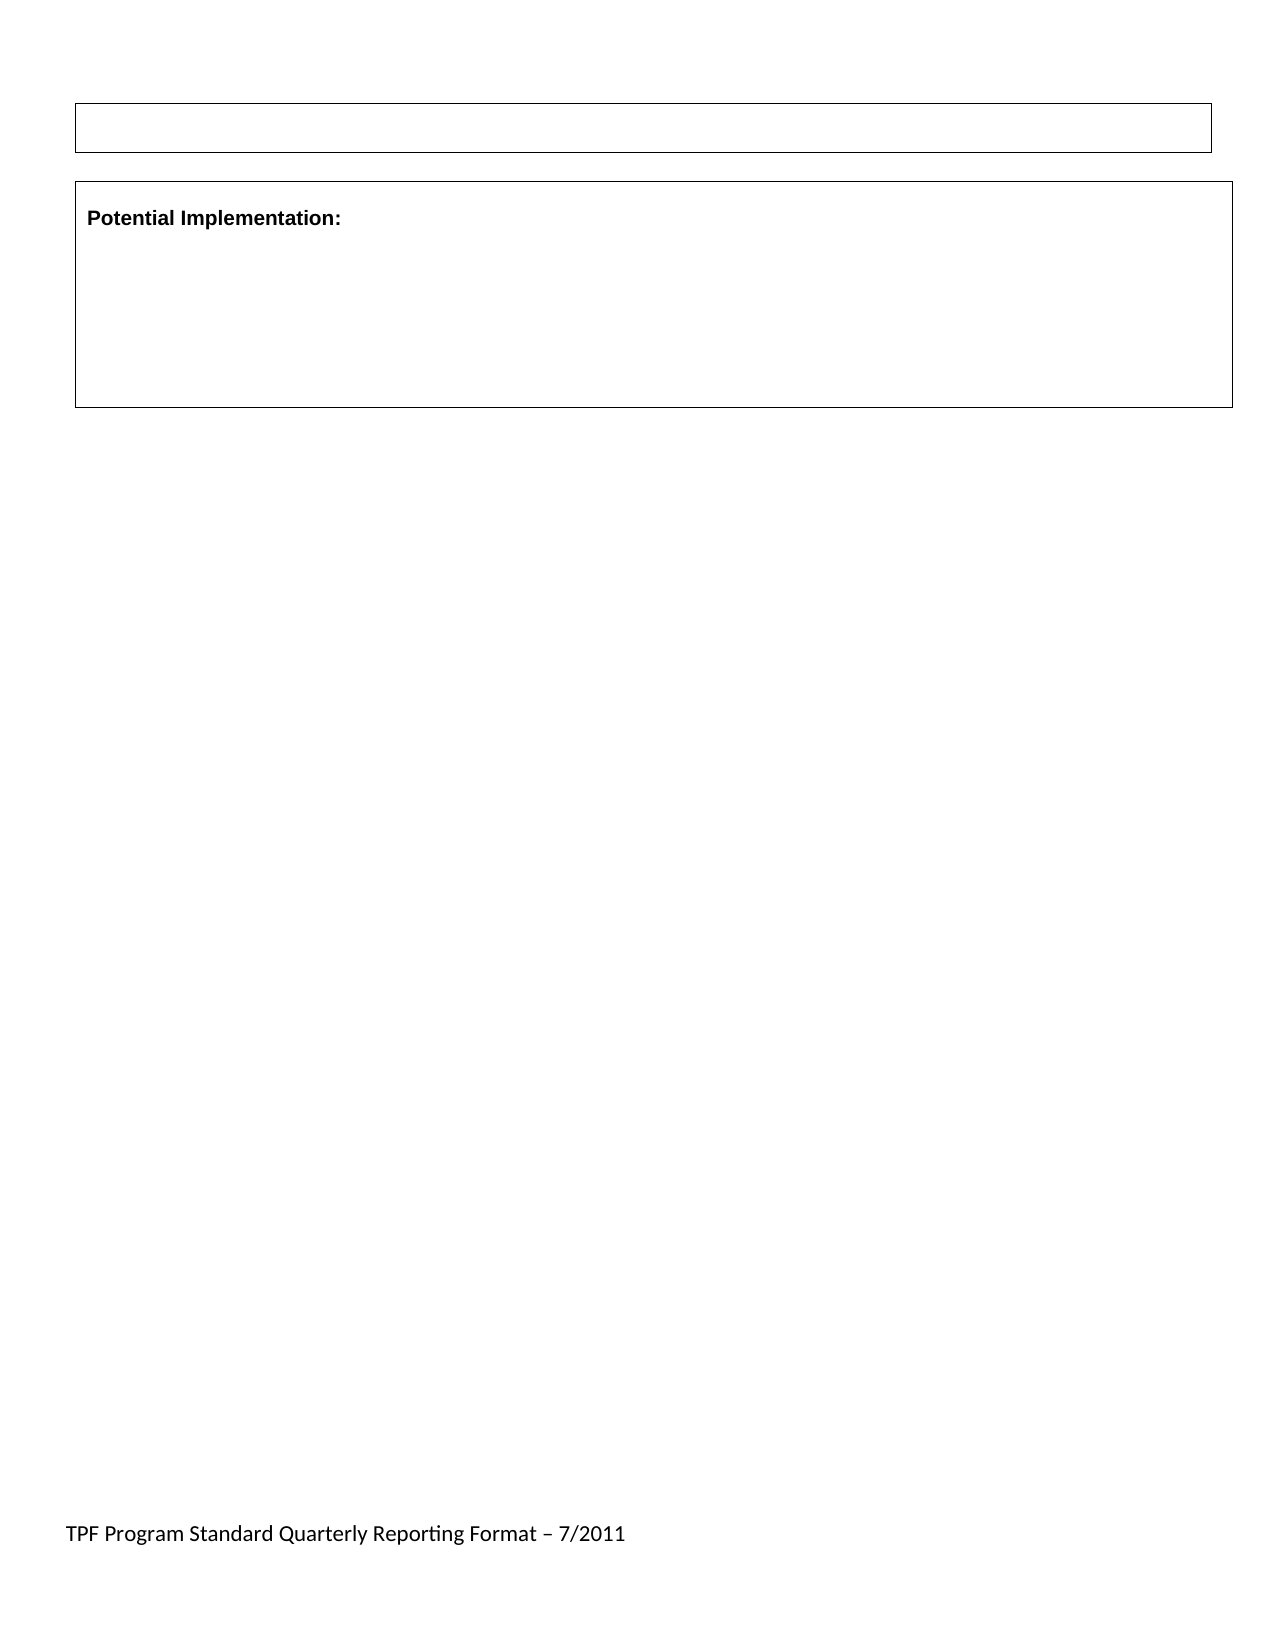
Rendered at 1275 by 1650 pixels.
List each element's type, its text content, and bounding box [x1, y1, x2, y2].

table_header Potential Implementation: [76, 182, 1232, 407]
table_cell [76, 104, 1211, 152]
